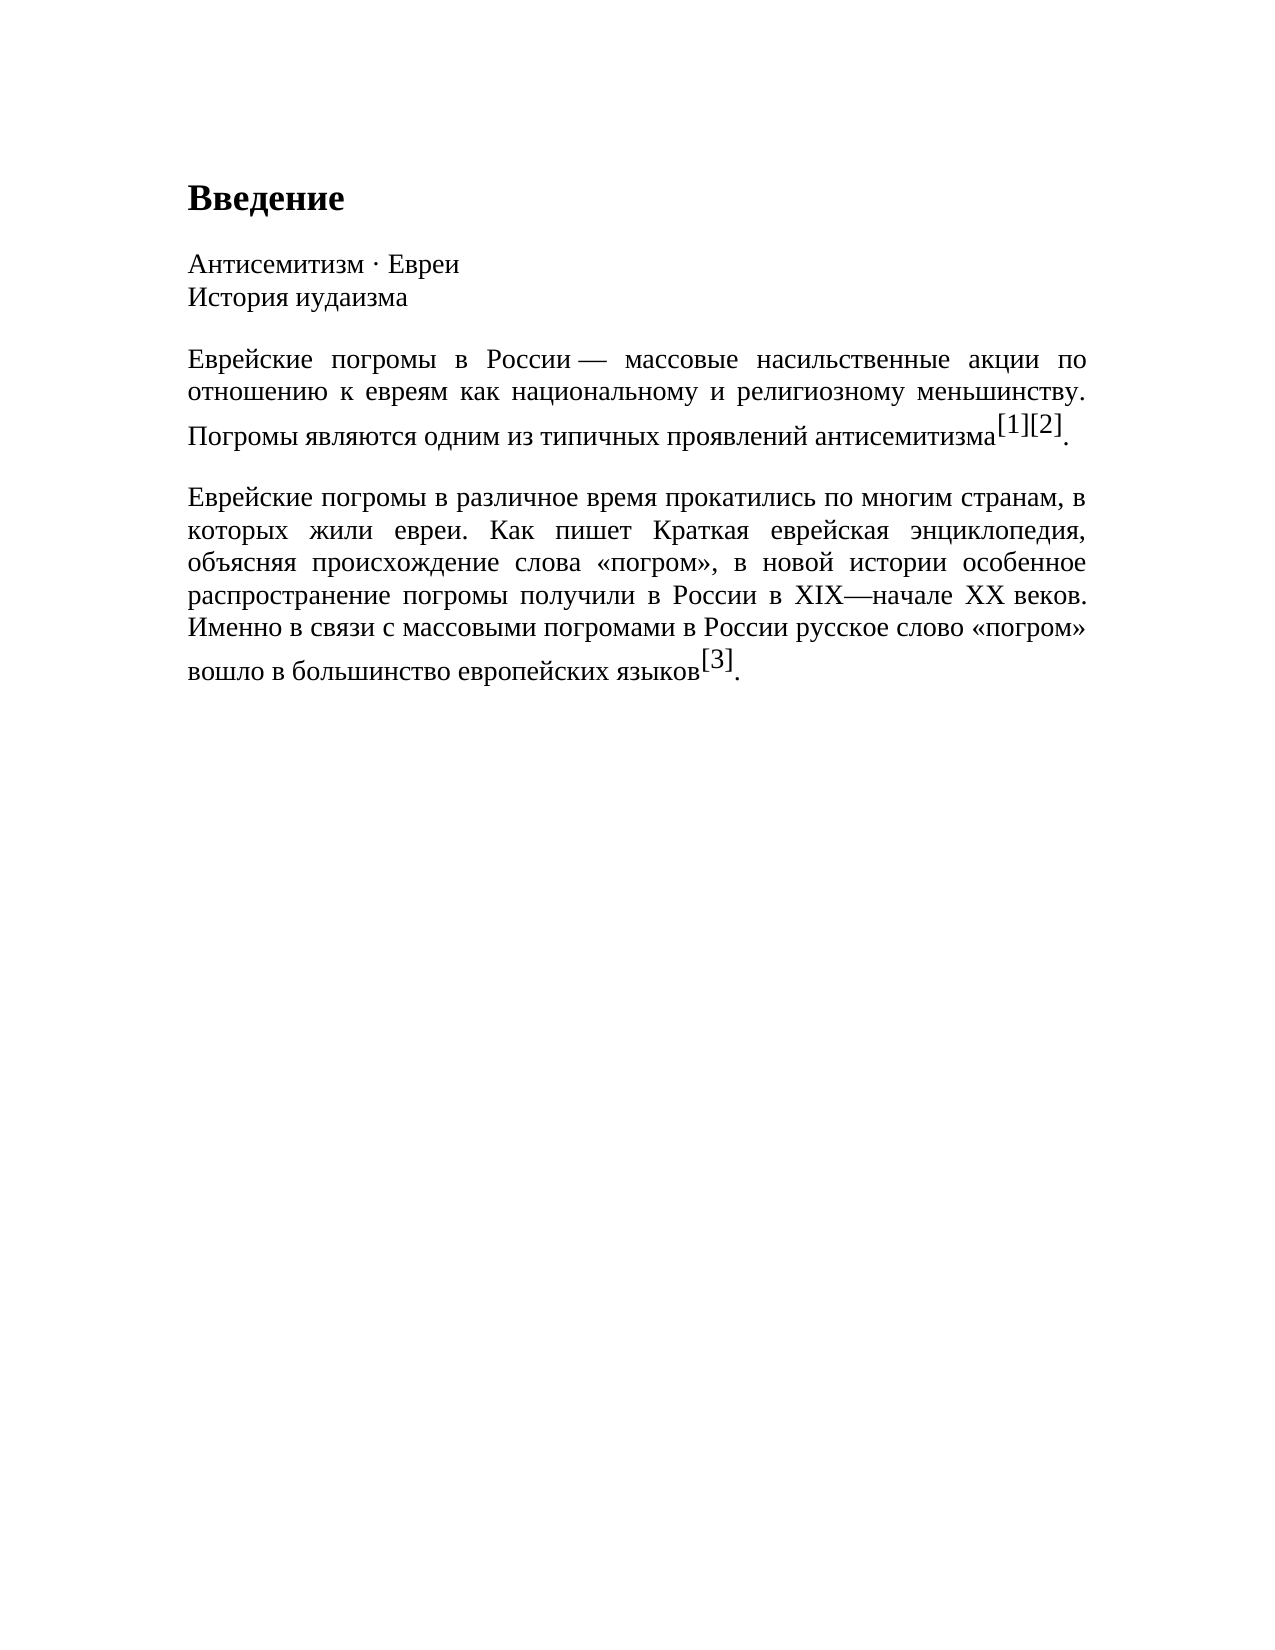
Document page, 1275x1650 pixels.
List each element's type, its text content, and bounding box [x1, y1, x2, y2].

text Еврейские погромы в России — массовые насильственные акции по отношению к евреям как национальному и религиозному меньшинству. Погромы являются одним из типичных проявлений антисемитизма[1][2]. [187, 342, 1087, 451]
list Введение [187, 175, 1087, 218]
text Еврейские погромы в различное время прокатились по многим странам, в которых жили евреи. Как пишет Краткая еврейская энциклопедия, объясняя происхождение слова «погром», в новой истории особенное распространение погромы получили в России в XIX—начале XX веков. Именно в связи с массовыми погромами в России русское слово «погром» вошло в большинство европейских языков[3]. [187, 481, 1087, 687]
text Антисемитизм · Евреи История иудаизма [187, 248, 1087, 312]
